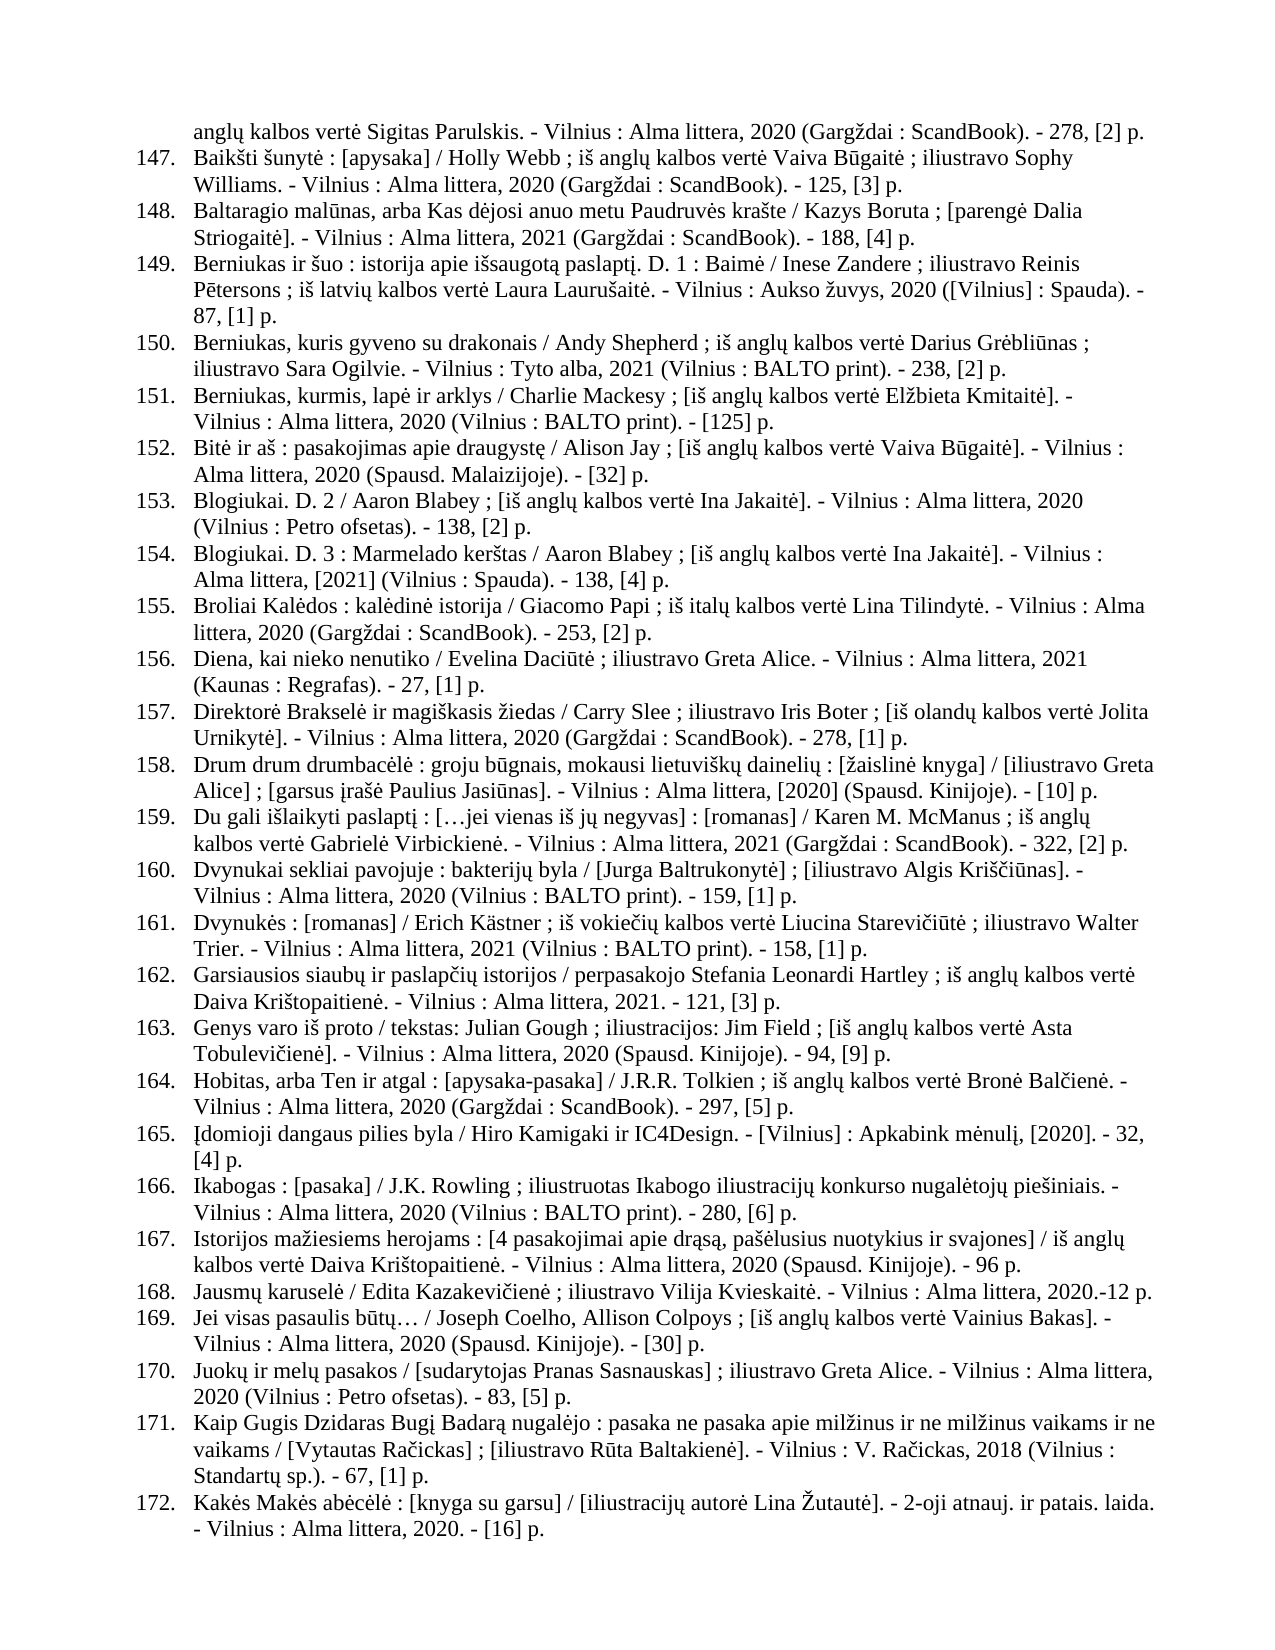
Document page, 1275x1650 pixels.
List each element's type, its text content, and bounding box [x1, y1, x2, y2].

list Dvynukai sekliai pavojuje : bakterijų byla / [Jurga Baltrukonytė] ; [iliustravo Algis Kriščiūnas]. - Vilnius : Alma littera, 2020 (Vilnius : BALTO print). - 159, [1] p. [156, 856, 1157, 909]
list Kaip Gugis Dzidaras Bugį Badarą nugalėjo : pasaka ne pasaka apie milžinus ir ne milžinus vaikams ir ne vaikams / [Vytautas Račickas] ; [iliustravo Rūta Baltakienė]. - Vilnius : V. Račickas, 2018 (Vilnius : Standartų sp.). - 67, [1] p. [156, 1409, 1157, 1488]
list Garsiausios siaubų ir paslapčių istorijos / perpasakojo Stefania Leonardi Hartley ; iš anglų kalbos vertė Daiva Krištopaitienė. - Vilnius : Alma littera, 2021. - 121, [3] p. [156, 961, 1157, 1014]
list Kakės Makės abėcėlė : [knyga su garsu] / [iliustracijų autorė Lina Žutautė]. - 2-oji atnauj. ir patais. laida. - Vilnius : Alma littera, 2020. - [16] p. [156, 1488, 1157, 1541]
list Broliai Kalėdos : kalėdinė istorija / Giacomo Papi ; iš italų kalbos vertė Lina Tilindytė. - Vilnius : Alma littera, 2020 (Gargždai : ScandBook). - 253, [2] p. [156, 592, 1157, 645]
list Dvynukės : [romanas] / Erich Kästner ; iš vokiečių kalbos vertė Liucina Starevičiūtė ; iliustravo Walter Trier. - Vilnius : Alma littera, 2021 (Vilnius : BALTO print). - 158, [1] p. [156, 909, 1157, 961]
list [156, 118, 1157, 144]
list Berniukas, kurmis, lapė ir arklys / Charlie Mackesy ; [iš anglų kalbos vertė Elžbieta Kmitaitė]. - Vilnius : Alma littera, 2020 (Vilnius : BALTO print). - [125] p. [156, 382, 1157, 434]
list Bitė ir aš : pasakojimas apie draugystę / Alison Jay ; [iš anglų kalbos vertė Vaiva Būgaitė]. - Vilnius : Alma littera, 2020 (Spausd. Malaizijoje). - [32] p. [156, 434, 1157, 487]
list Įdomioji dangaus pilies byla / Hiro Kamigaki ir IC4Design. - [Vilnius] : Apkabink mėnulį, [2020]. - 32, [4] p. [156, 1119, 1157, 1172]
list Ikabogas : [pasaka] / J.K. Rowling ; iliustruotas Ikabogo iliustracijų konkurso nugalėtojų piešiniais. - Vilnius : Alma littera, 2020 (Vilnius : BALTO print). - 280, [6] p. [156, 1172, 1157, 1225]
list Berniukas ir šuo : istorija apie išsaugotą paslaptį. D. 1 : Baimė / Inese Zandere ; iliustravo Reinis Pētersons ; iš latvių kalbos vertė Laura Laurušaitė. - Vilnius : Aukso žuvys, 2020 ([Vilnius] : Spauda). - 87, [1] p. [156, 250, 1157, 329]
list Direktorė Brakselė ir magiškasis žiedas / Carry Slee ; iliustravo Iris Boter ; [iš olandų kalbos vertė Jolita Urnikytė]. - Vilnius : Alma littera, 2020 (Gargždai : ScandBook). - 278, [1] p. [156, 698, 1157, 751]
list Blogiukai. D. 2 / Aaron Blabey ; [iš anglų kalbos vertė Ina Jakaitė]. - Vilnius : Alma littera, 2020 (Vilnius : Petro ofsetas). - 138, [2] p. [156, 487, 1157, 540]
list Hobitas, arba Ten ir atgal : [apysaka-pasaka] / J.R.R. Tolkien ; iš anglų kalbos vertė Bronė Balčienė. - Vilnius : Alma littera, 2020 (Gargždai : ScandBook). - 297, [5] p. [156, 1067, 1157, 1119]
list Genys varo iš proto / tekstas: Julian Gough ; iliustracijos: Jim Field ; [iš anglų kalbos vertė Asta Tobulevičienė]. - Vilnius : Alma littera, 2020 (Spausd. Kinijoje). - 94, [9] p. [156, 1014, 1157, 1067]
list Berniukas, kuris gyveno su drakonais / Andy Shepherd ; iš anglų kalbos vertė Darius Grėbliūnas ; iliustravo Sara Ogilvie. - Vilnius : Tyto alba, 2021 (Vilnius : BALTO print). - 238, [2] p. [156, 329, 1157, 382]
list Diena, kai nieko nenutiko / Evelina Daciūtė ; iliustravo Greta Alice. - Vilnius : Alma littera, 2021 (Kaunas : Regrafas). - 27, [1] p. [156, 645, 1157, 698]
list Baikšti šunytė : [apysaka] / Holly Webb ; iš anglų kalbos vertė Vaiva Būgaitė ; iliustravo Sophy Williams. - Vilnius : Alma littera, 2020 (Gargždai : ScandBook). - 125, [3] p. [156, 144, 1157, 197]
list Istorijos mažiesiems herojams : [4 pasakojimai apie drąsą, pašėlusius nuotykius ir svajones] / iš anglų kalbos vertė Daiva Krištopaitienė. - Vilnius : Alma littera, 2020 (Spausd. Kinijoje). - 96 p. [156, 1225, 1157, 1278]
list Drum drum drumbacėlė : groju būgnais, mokausi lietuviškų dainelių : [žaislinė knyga] / [iliustravo Greta Alice] ; [garsus įrašė Paulius Jasiūnas]. - Vilnius : Alma littera, [2020] (Spausd. Kinijoje). - [10] p. [156, 751, 1157, 803]
list Jausmų karuselė / Edita Kazakevičienė ; iliustravo Vilija Kvieskaitė. - Vilnius : Alma littera, 2020.-12 p. [156, 1278, 1157, 1304]
list Juokų ir melų pasakos / [sudarytojas Pranas Sasnauskas] ; iliustravo Greta Alice. - Vilnius : Alma littera, 2020 (Vilnius : Petro ofsetas). - 83, [5] p. [156, 1357, 1157, 1409]
list Baltaragio malūnas, arba Kas dėjosi anuo metu Paudruvės krašte / Kazys Boruta ; [parengė Dalia Striogaitė]. - Vilnius : Alma littera, 2021 (Gargždai : ScandBook). - 188, [4] p. [156, 197, 1157, 250]
list Jei visas pasaulis būtų… / Joseph Coelho, Allison Colpoys ; [iš anglų kalbos vertė Vainius Bakas]. - Vilnius : Alma littera, 2020 (Spausd. Kinijoje). - [30] p. [156, 1304, 1157, 1357]
list Blogiukai. D. 3 : Marmelado kerštas / Aaron Blabey ; [iš anglų kalbos vertė Ina Jakaitė]. - Vilnius : Alma littera, [2021] (Vilnius : Spauda). - 138, [4] p. [156, 540, 1157, 592]
list Du gali išlaikyti paslaptį : […jei vienas iš jų negyvas] : [romanas] / Karen M. McManus ; iš anglų kalbos vertė Gabrielė Virbickienė. - Vilnius : Alma littera, 2021 (Gargždai : ScandBook). - 322, [2] p. [156, 803, 1157, 856]
